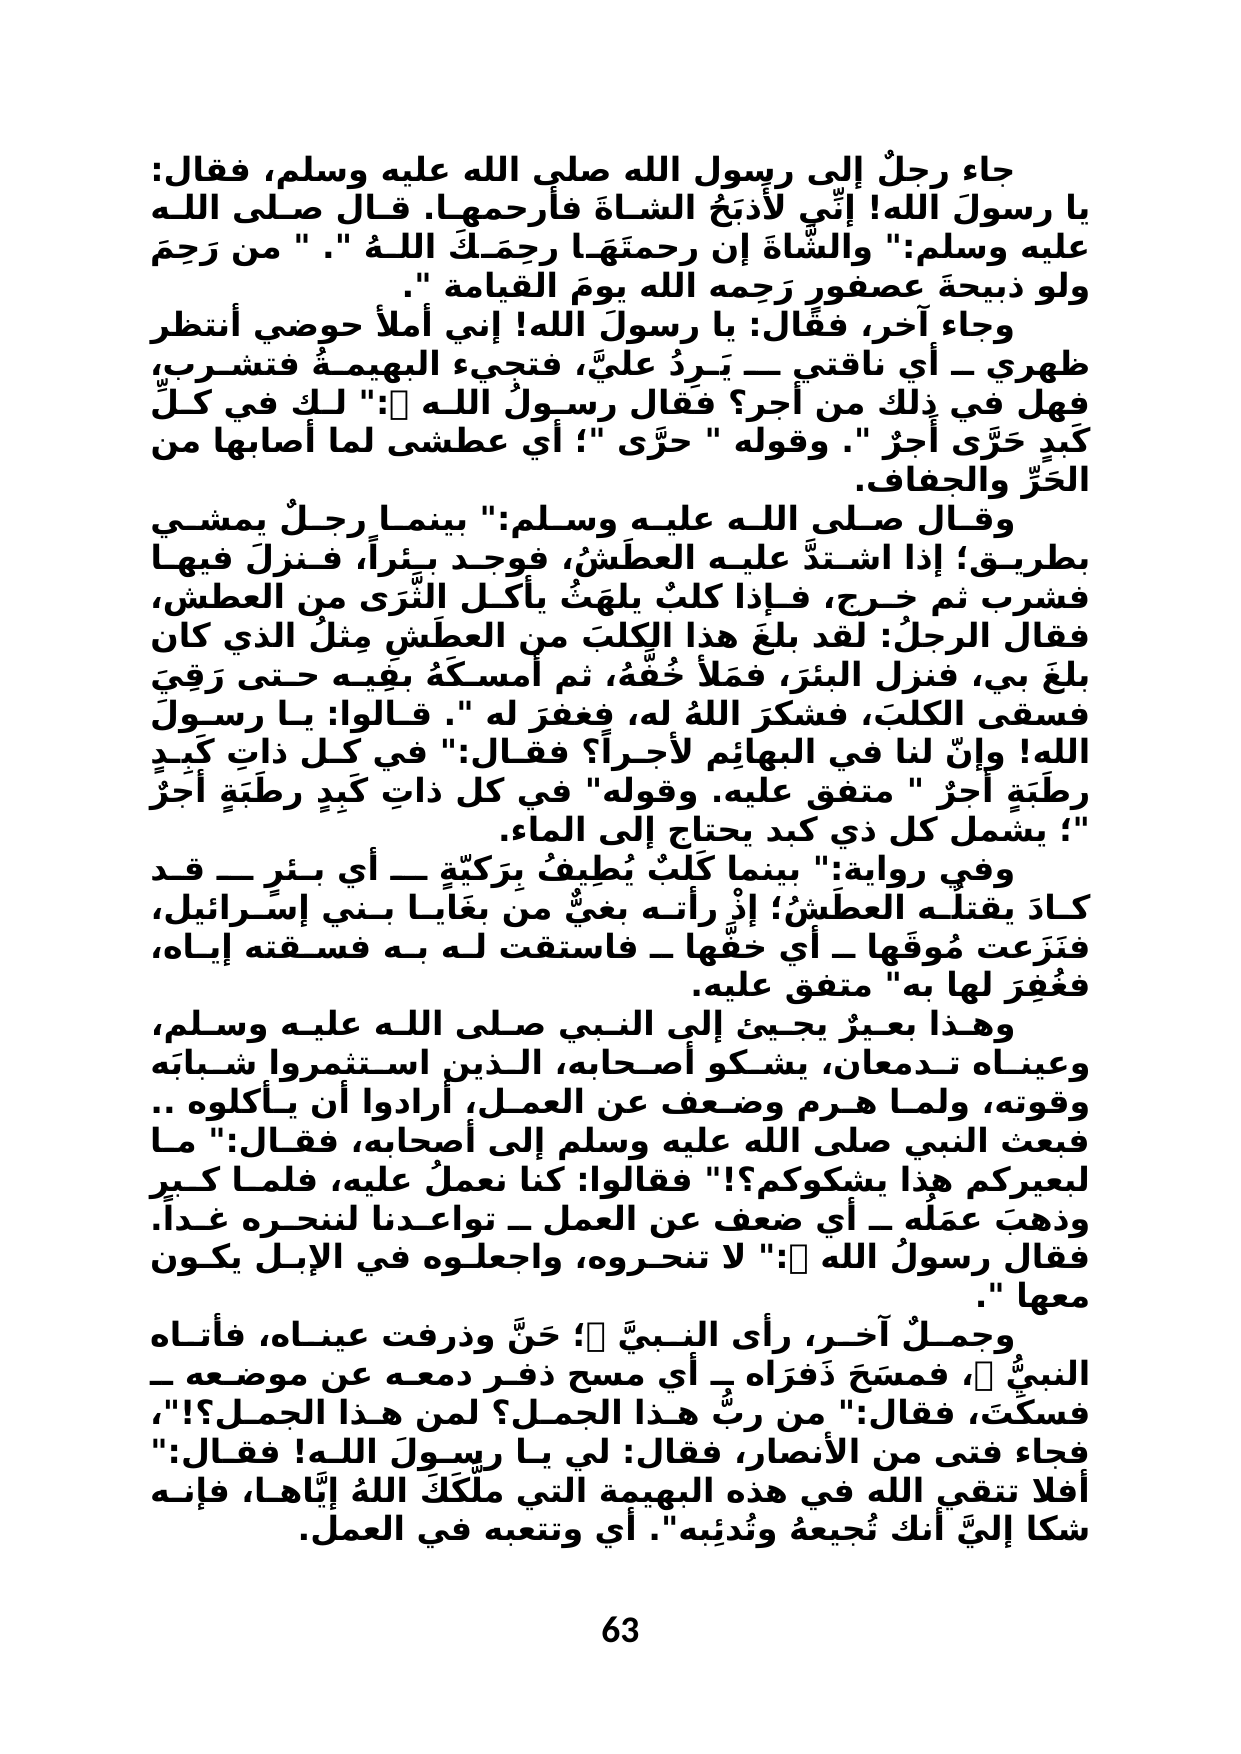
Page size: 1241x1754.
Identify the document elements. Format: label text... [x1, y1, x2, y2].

text وجملٌ آخر، رأى النبيَّ ؛ حَنَّ وذرفت عيناه، فأتاه النبيُّ ، فمسَحَ ذَفرَاه ــ أي مسح ذفر دمعه عن موضعه ــ فسكَتَ، فقال:" من ربُّ هذا الجمل؟ لمن هذا الجمل؟!"، فجاء فتى من الأنصار، فقال: لي يا رسولَ الله! فقال:" أفلا تتقي الله في هذه البهيمة التي ملَّكَكَ اللهُ إيَّاها، فإنه شكا إليَّ أنك تُجيعهُ وتُدئِبه". أي وتتعبه في العمل. [150, 1316, 1090, 1549]
text وجاء آخر، فقال: يا رسولَ الله! إني أملأ حوضي أنتظر ظهري ــ أي ناقتي ــ يَرِدُ عليَّ، فتجيء البهيمةُ فتشرب، فهل في ذلك من أجر؟ فقال رسولُ الله :" لك في كلِّ كَبدٍ حَرَّى أَجرٌ ". وقوله " حرَّى "؛ أي عطشى لما أصابها من الحَرِّ والجفاف. [150, 305, 1090, 500]
text وقال صلى الله عليه وسلم:" بينما رجلٌ يمشي بطريق؛ إذا اشتدَّ عليه العطَشُ، فوجد بئراً، فنزلَ فيها فشرب ثم خرج، فإذا كلبٌ يلهَثُ يأكل الثَّرَى من العطش، فقال الرجلُ: لقد بلغَ هذا الكلبَ من العطَشِ مِثلُ الذي كان بلغَ بي، فنزل البئرَ، فمَلأ خُفَّهُ، ثم أمسكَهُ بفِيه حتى رَقِيَ فسقى الكلبَ، فشكرَ اللهُ له، فغفرَ له ". قالوا: يا رسولَ الله! وإنّ لنا في البهائِم لأجراً؟ فقال:" في كل ذاتِ كَبِدٍ رطَبَةٍ أجرٌ " متفق عليه. وقوله" في كل ذاتِ كَبِدٍ رطَبَةٍ أجرٌ "؛ يشمل كل ذي كبد يحتاج إلى الماء. [150, 500, 1090, 849]
text وهذا بعيرٌ يجيئ إلى النبي صلى الله عليه وسلم، وعيناه تدمعان، يشكو أصحابه، الذين استثمروا شبابَه وقوته، ولما هرم وضعف عن العمل، أرادوا أن يأكلوه .. فبعث النبي صلى الله عليه وسلم إلى أصحابه، فقال:" ما لبعيركم هذا يشكوكم؟!" فقالوا: كنا نعملُ عليه، فلما كبر وذهبَ عمَلُه ــ أي ضعف عن العمل ــ تواعدنا لننحره غداً. فقال رسولُ الله :" لا تنحروه، واجعلوه في الإبل يكون معها ". [150, 1005, 1090, 1316]
text وفي رواية:" بينما كَلبٌ يُطِيفُ بِرَكيّةٍ ــ أي بئرٍ ــ قد كادَ يقتلُه العطَشُ؛ إذْ رأته بغيٌّ من بغَايا بني إسرائيل، فنَزَعت مُوقَها ــ أي خفَّها ــ فاستقت له به فسقته إياه، فغُفِرَ لها به" متفق عليه. [150, 849, 1090, 1005]
text جاء رجلٌ إلى رسول الله صلى الله عليه وسلم، فقال: يا رسولَ الله! إنِّي لأَذبَحُ الشاةَ فأرحمها. قال صلى الله عليه وسلم:" والشَّاةَ إن رحمتَهَا رحِمَكَ اللهُ ". " من رَحِمَ ولو ذبيحةَ عصفورٍ رَحِمه الله يومَ القيامة ". [150, 150, 1090, 305]
